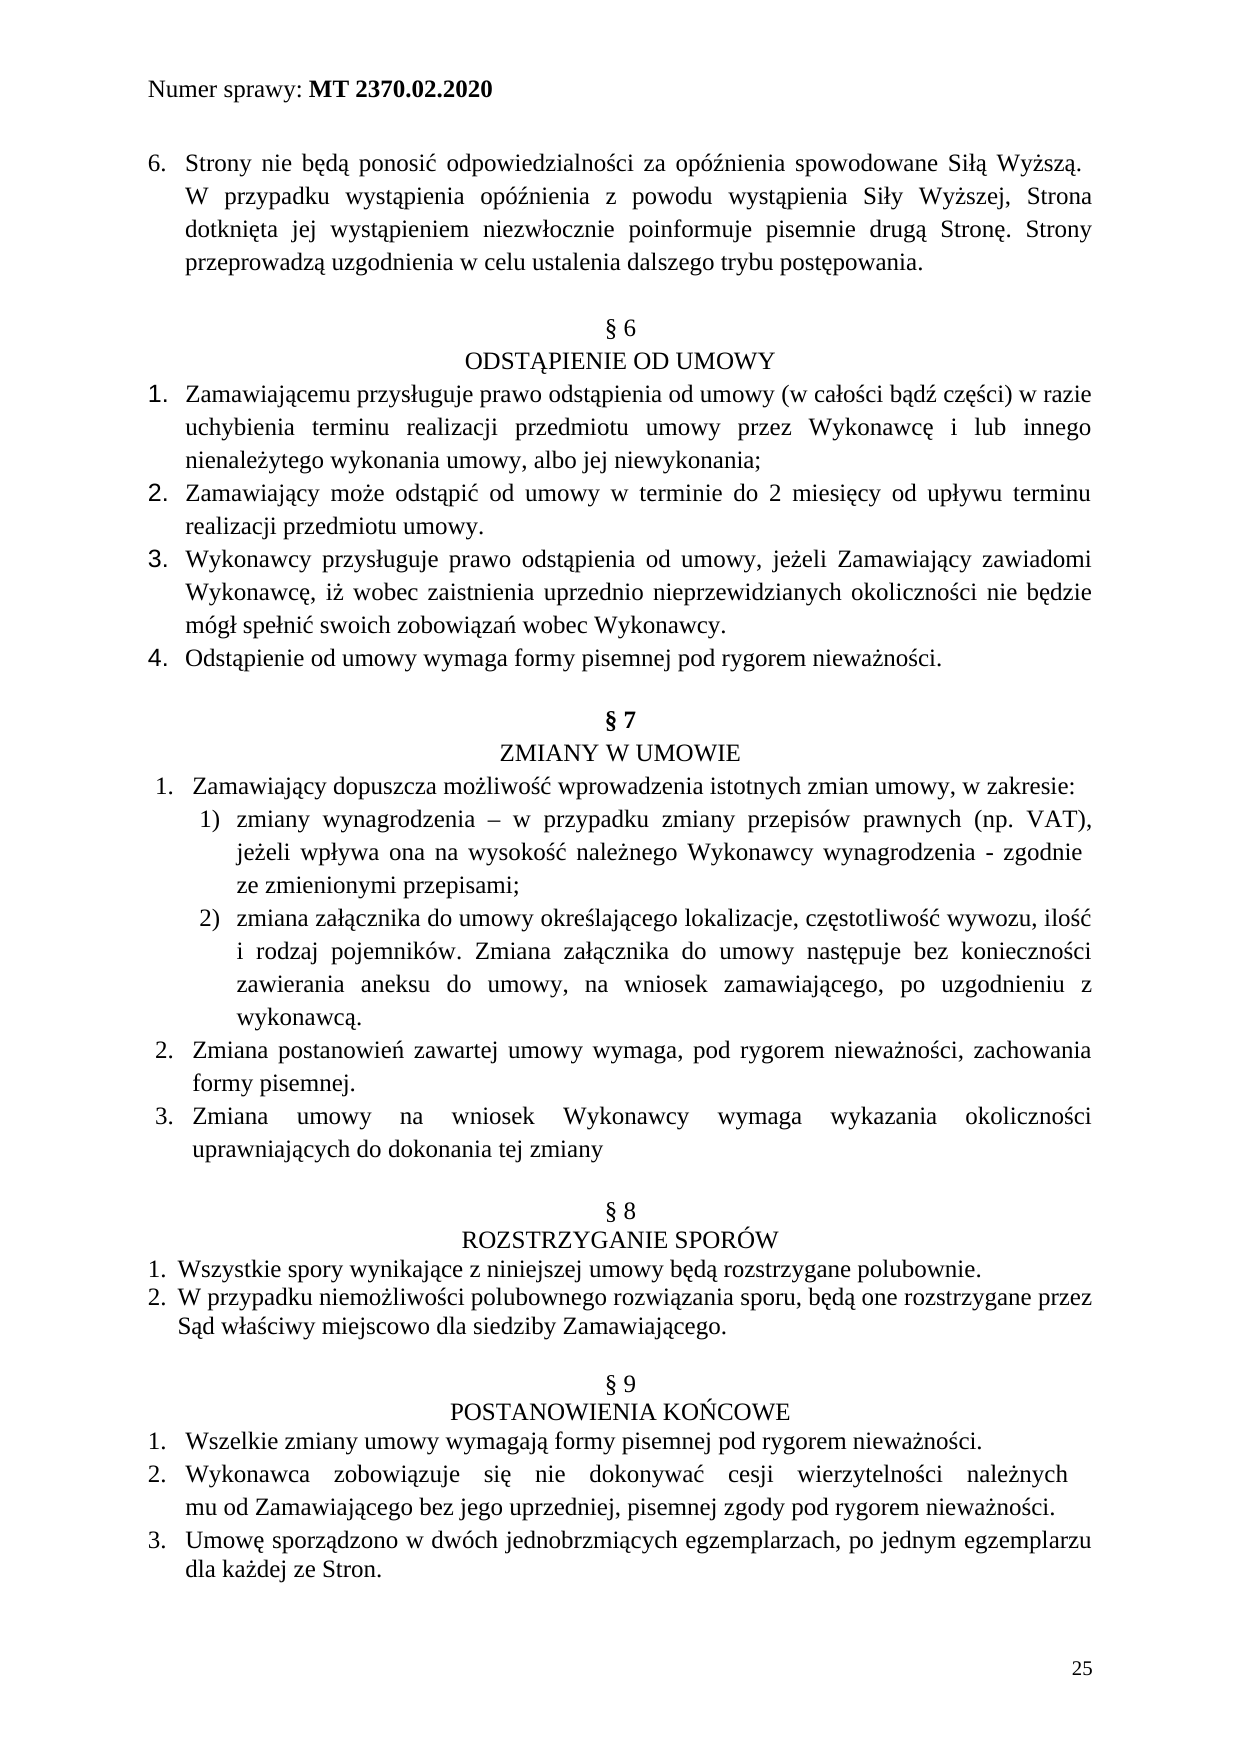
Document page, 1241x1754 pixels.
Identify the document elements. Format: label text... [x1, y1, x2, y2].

list zmiany wynagrodzenia – w przypadku zmiany przepisów prawnych (np. VAT), jeżeli wpływa ona na wysokość należnego Wykonawcy wynagrodzenia - zgodnie ze zmienionymi przepisami; [199, 804, 1092, 899]
text POSTANOWIENIA KOŃCOWE [148, 1397, 1092, 1426]
list Wykonawcy przysługuje prawo odstąpienia od umowy, jeżeli Zamawiający zawiadomi Wykonawcę, iż wobec zaistnienia uprzednio nieprzewidzianych okoliczności nie będzie mógł spełnić swoich zobowiązań wobec Wykonawcy. [148, 544, 1092, 639]
text ROZSTRZYGANIE SPORÓW [148, 1225, 1092, 1254]
list Strony nie będą ponosić odpowiedzialności za opóźnienia spowodowane Siłą Wyższą. W przypadku wystąpienia opóźnienia z powodu wystąpienia Siły Wyższej, Strona dotknięta jej wystąpieniem niezwłocznie poinformuje pisemnie drugą Stronę. Strony przeprowadzą uzgodnienia w celu ustalenia dalszego trybu postępowania. [148, 148, 1092, 276]
text 1. Wszystkie spory wynikające z niniejszej umowy będą rozstrzygane polubownie. [148, 1254, 1092, 1282]
list Odstąpienie od umowy wymaga formy pisemnej pod rygorem nieważności. [148, 643, 1092, 672]
text § 6 [148, 313, 1092, 342]
list Zamawiający dopuszcza możliwość wprowadzenia istotnych zmian umowy, w zakresie: [155, 771, 1092, 800]
list Umowę sporządzono w dwóch jednobrzmiących egzemplarzach, po jednym egzemplarzu dla każdej ze Stron. [148, 1525, 1092, 1583]
list Zamawiającemu przysługuje prawo odstąpienia od umowy (w całości bądź części) w razie uchybienia terminu realizacji przedmiotu umowy przez Wykonawcę i lub innego nienależytego wykonania umowy, albo jej niewykonania; [148, 379, 1092, 474]
text ZMIANY W UMOWIE [148, 738, 1092, 767]
text § 8 [148, 1196, 1092, 1225]
list Wykonawca zobowiązuje się nie dokonywać cesji wierzytelności należnych mu od Zamawiającego bez jego uprzedniej, pisemnej zgody pod rygorem nieważności. [148, 1459, 1092, 1521]
list Zmiana postanowień zawartej umowy wymaga, pod rygorem nieważności, zachowania formy pisemnej. [155, 1035, 1092, 1097]
list Wszelkie zmiany umowy wymagają formy pisemnej pod rygorem nieważności. [148, 1426, 1092, 1455]
list Zamawiający może odstąpić od umowy w terminie do 2 miesięcy od upływu terminu realizacji przedmiotu umowy. [148, 478, 1092, 540]
list zmiana załącznika do umowy określającego lokalizacje, częstotliwość wywozu, ilość i rodzaj pojemników. Zmiana załącznika do umowy następuje bez konieczności zawierania aneksu do umowy, na wniosek zamawiającego, po uzgodnieniu z wykonawcą. [199, 903, 1092, 1031]
text ODSTĄPIENIE OD UMOWY [148, 346, 1092, 374]
text 2. W przypadku niemożliwości polubownego rozwiązania sporu, będą one rozstrzygane przez Sąd właściwy miejscowo dla siedziby Zamawiającego. [148, 1282, 1092, 1340]
text § 9 [148, 1369, 1092, 1397]
list Zmiana umowy na wniosek Wykonawcy wymaga wykazania okoliczności uprawniających do dokonania tej zmiany [155, 1101, 1092, 1163]
text § 7 [148, 705, 1092, 734]
